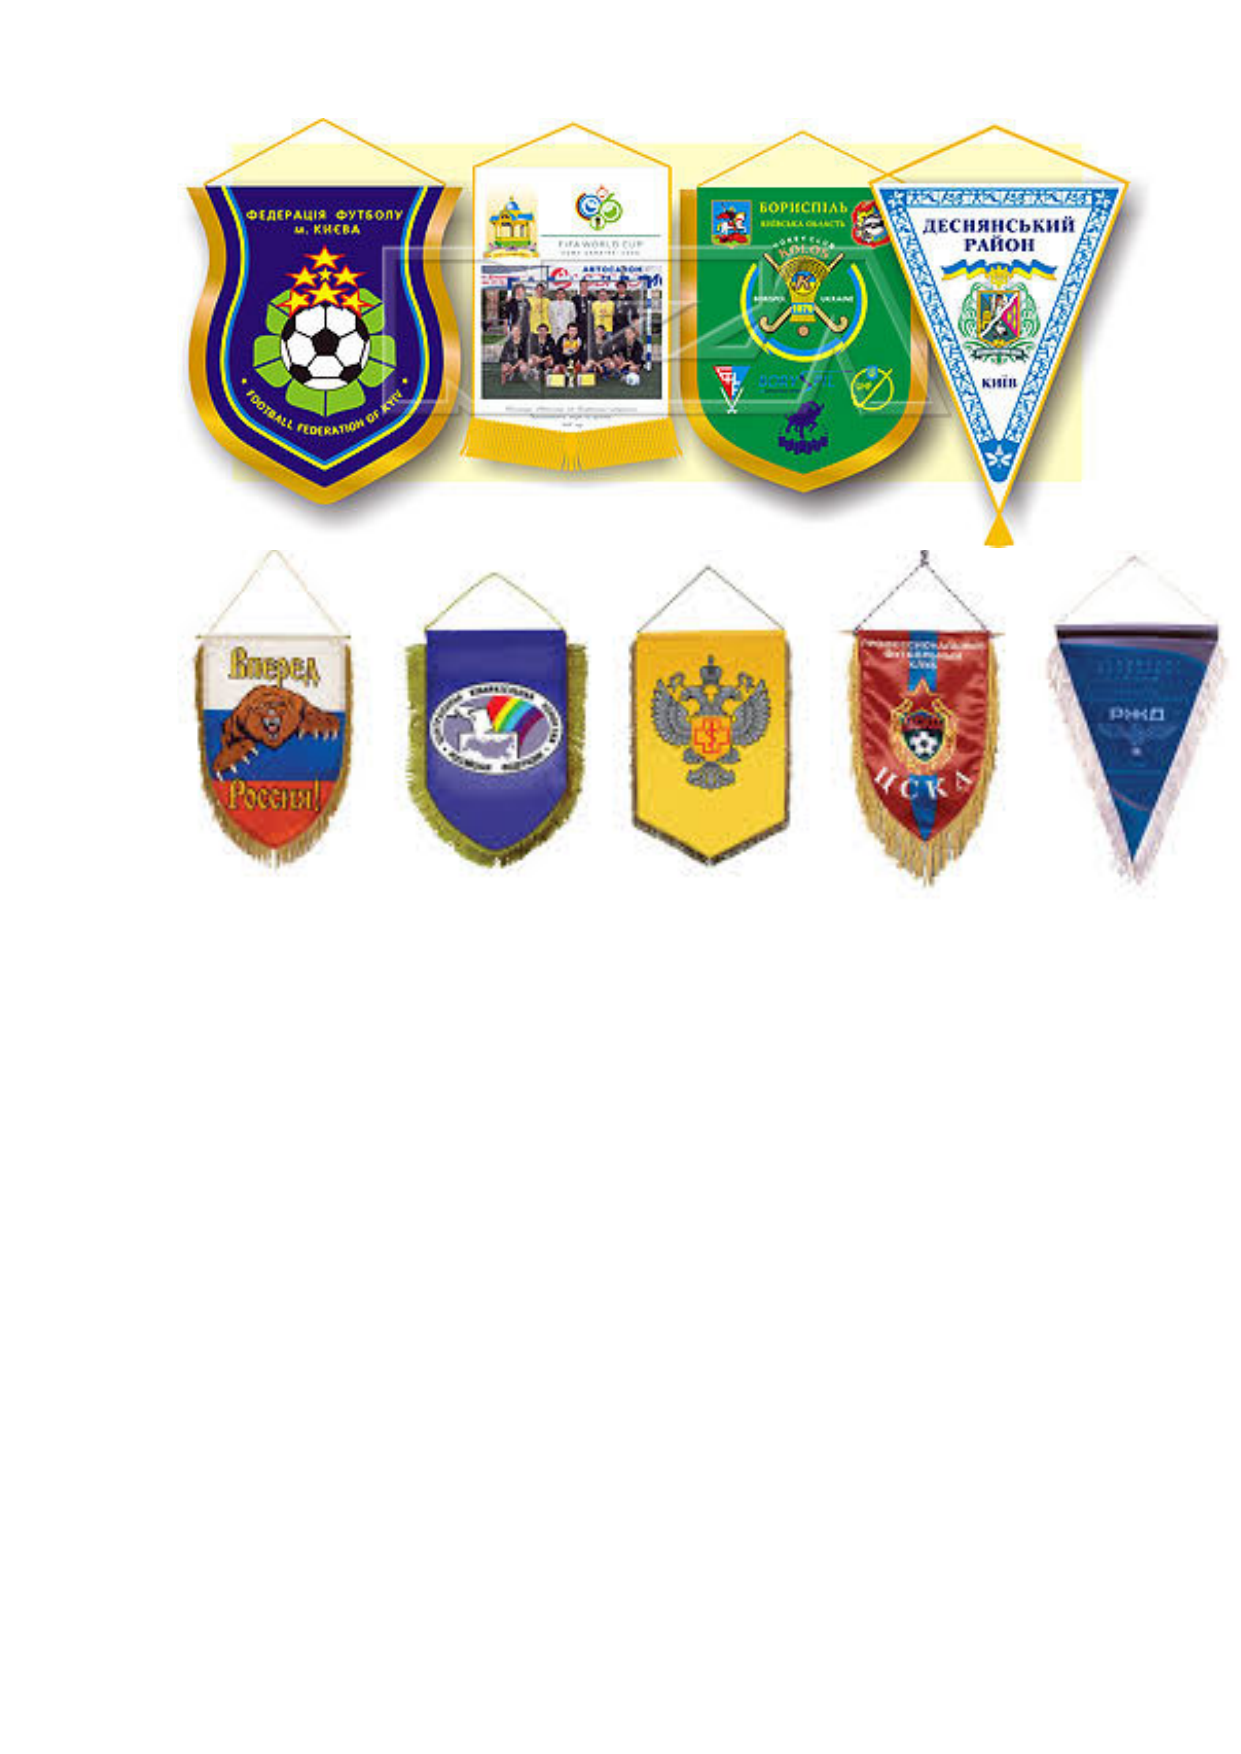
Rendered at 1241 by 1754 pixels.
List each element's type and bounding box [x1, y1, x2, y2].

picture [177, 550, 1238, 902]
picture [177, 118, 1156, 548]
